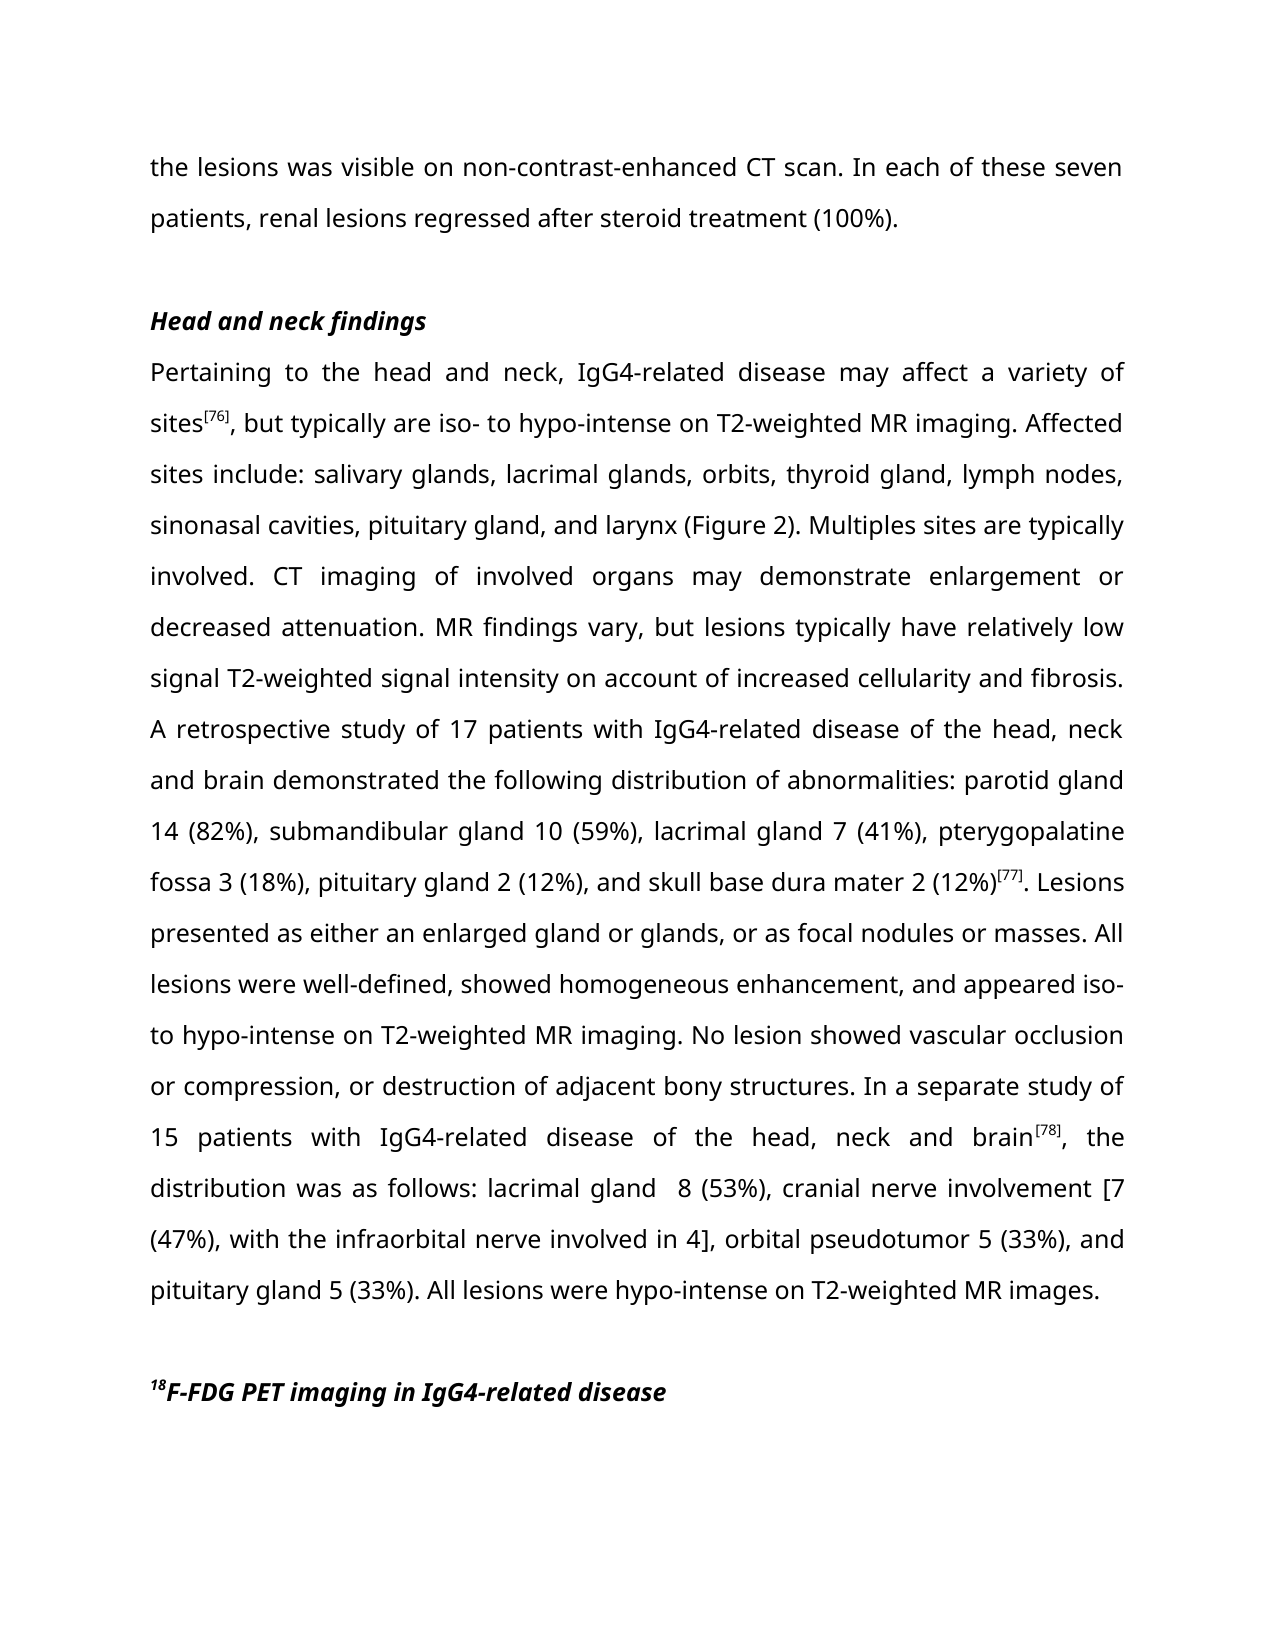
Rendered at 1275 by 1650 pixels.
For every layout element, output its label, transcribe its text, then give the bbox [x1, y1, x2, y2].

text Head and neck findings [150, 303, 1125, 337]
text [150, 150, 1125, 235]
text 18F-FDG PET imaging in IgG4-related disease [150, 1375, 1125, 1409]
text Pertaining to the head and neck, IgG4-related disease may affect a variety of sites[76], but typically are iso- to hypo-intense on T2-weighted MR imaging. Affected sites include: salivary glands, lacrimal glands, orbits, thyroid gland, lymph nodes, sinonasal cavities, pituitary gland, and larynx (Figure 2). Multiples sites are typically involved. CT imaging of involved organs may demonstrate enlargement or decreased attenuation. MR findings vary, but lesions typically have relatively low signal T2-weighted signal intensity on account of increased cellularity and fibrosis. A retrospective study of 17 patients with IgG4-related disease of the head, neck and brain demonstrated the following distribution of abnormalities: parotid gland 14 (82%), submandibular gland 10 (59%), lacrimal gland 7 (41%), pterygopalatine fossa 3 (18%), pituitary gland 2 (12%), and skull base dura mater 2 (12%)[77]. Lesions presented as either an enlarged gland or glands, or as focal nodules or masses. All lesions were well-defined, showed homogeneous enhancement, and appeared iso- to hypo-intense on T2-weighted MR imaging. No lesion showed vascular occlusion or compression, or destruction of adjacent bony structures. In a separate study of 15 patients with IgG4-related disease of the head, neck and brain[78], the distribution was as follows: lacrimal gland 8 (53%), cranial nerve involvement [7 (47%), with the infraorbital nerve involved in 4], orbital pseudotumor 5 (33%), and pituitary gland 5 (33%). All lesions were hypo-intense on T2-weighted MR images. [150, 354, 1125, 1307]
